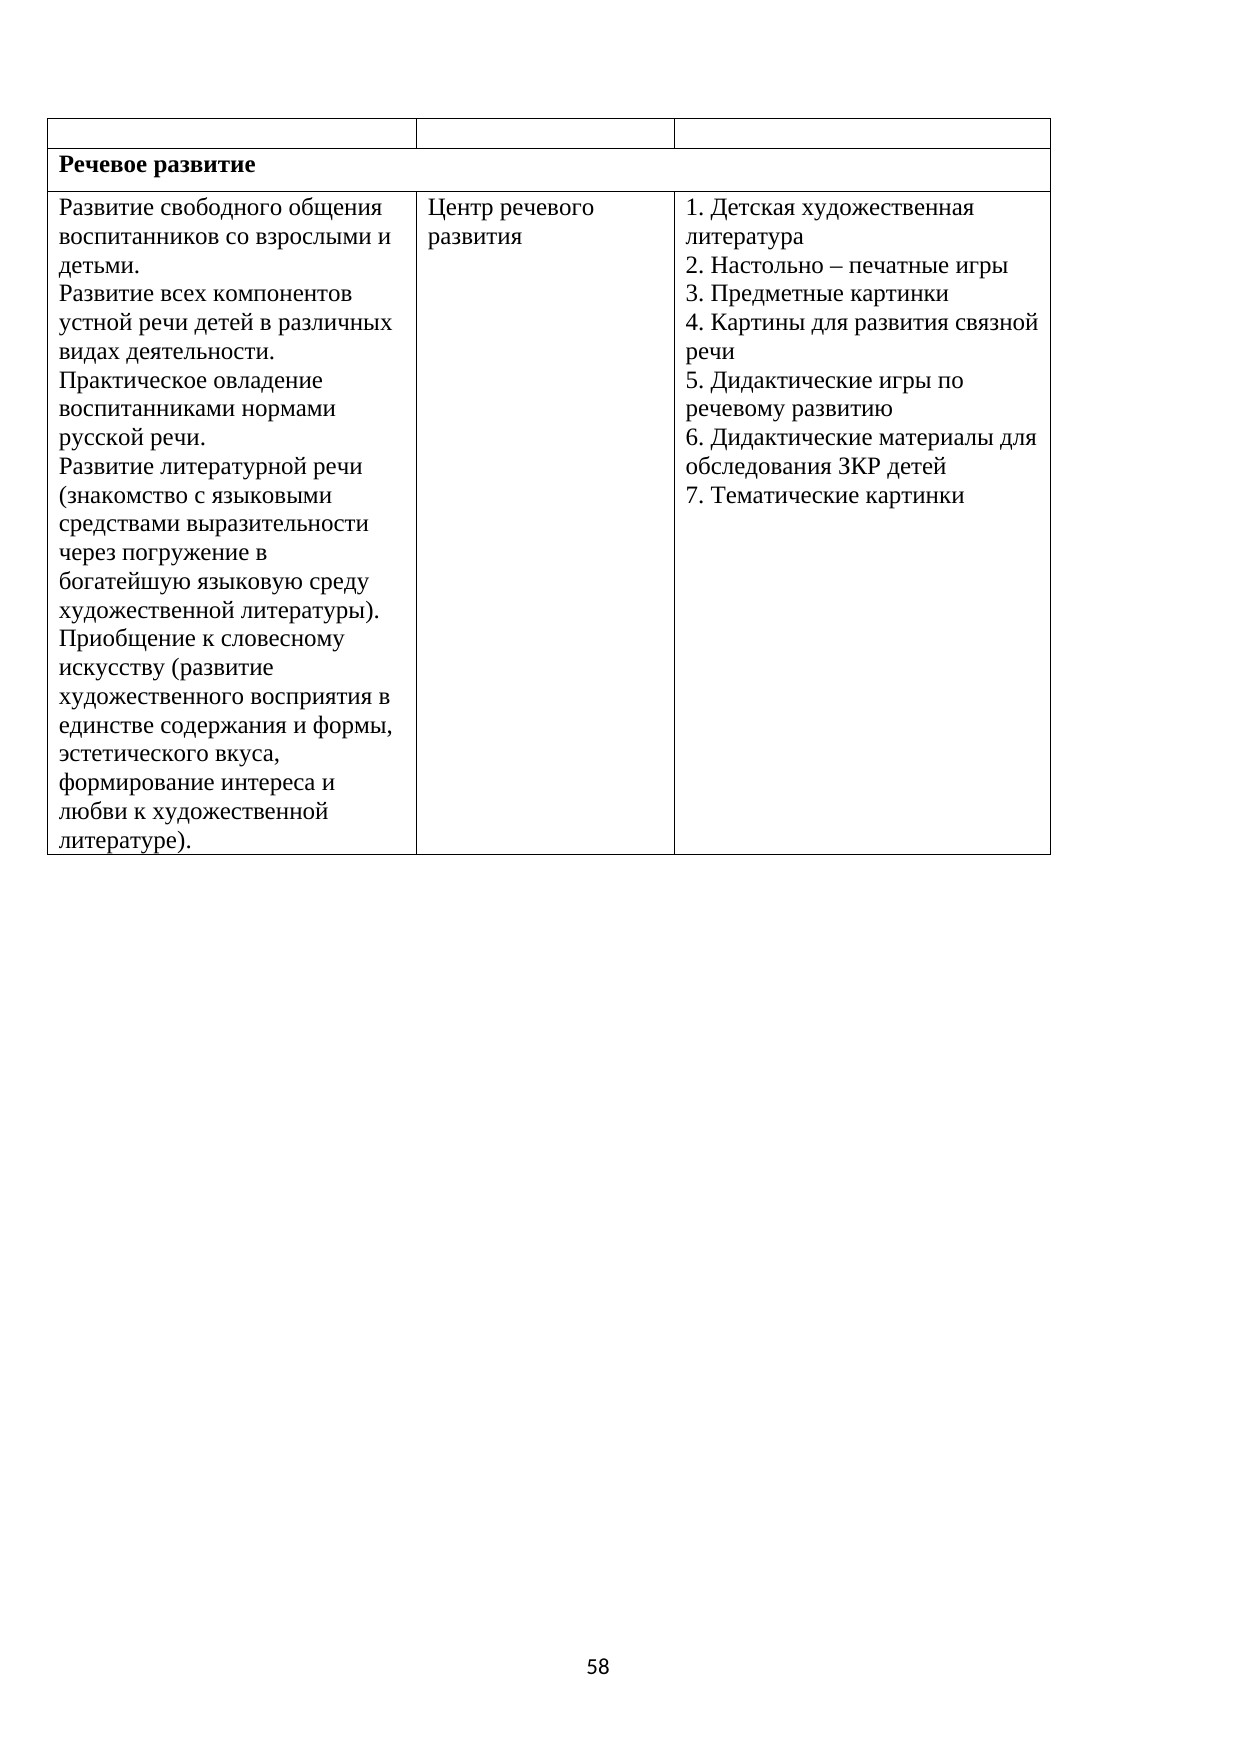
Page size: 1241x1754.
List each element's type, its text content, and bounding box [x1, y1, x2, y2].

table_cell Центр речевого развития [417, 192, 674, 853]
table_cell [48, 119, 416, 148]
table_cell 1. Детская художественная литература 2. Настольно – печатные игры 3. Предметные картинки 4. Картины для развития связной речи 5. Дидактические игры по речевому развитию 6. Дидактические материалы для обследования ЗКР детей 7. Тематические картинки [675, 192, 1050, 853]
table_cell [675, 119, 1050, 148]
table_cell Развитие свободного общения воспитанников со взрослыми и детьми. Развитие всех компонентов устной речи детей в различных видах деятельности. Практическое овладение воспитанниками нормами русской речи. Развитие литературной речи (знакомство с языковыми средствами выразительности через погружение в богатейшую языковую среду художественной литературы). Приобщение к словесному искусству (развитие художественного восприятия в единстве содержания и формы, эстетического вкуса, формирование интереса и любви к художественной литературе). [48, 192, 416, 853]
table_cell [417, 119, 674, 148]
table_cell Речевое развитие [48, 149, 1050, 191]
